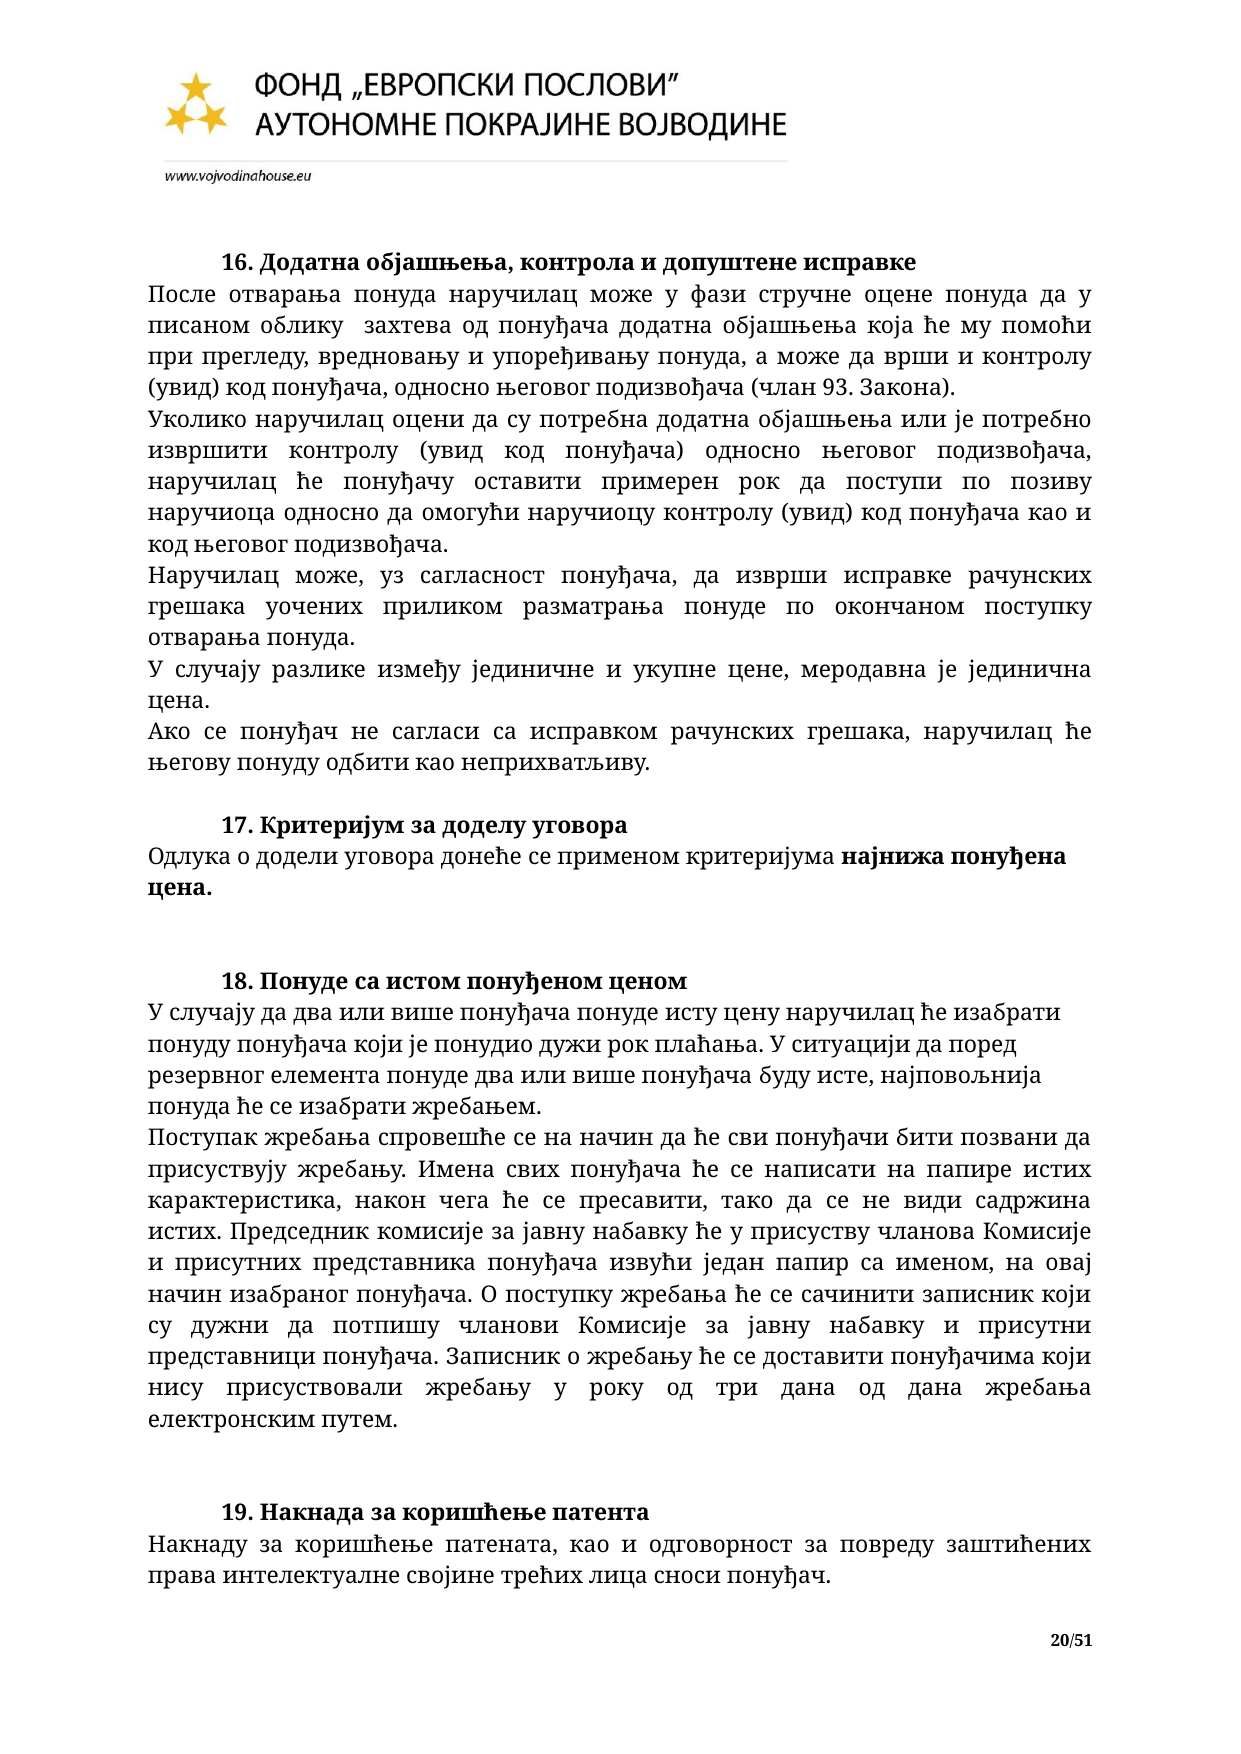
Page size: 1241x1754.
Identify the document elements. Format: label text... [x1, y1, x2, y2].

text После отварања понуда наручилац може у фази стручне оцене понуда да у писаном облику захтева од понуђача додатна објашњења која ће му помоћи при прегледу, вредновању и упоређивању понуда, а може да врши и контролу (увид) код понуђача, односно његовог подизвођача (члан 93. Закона). [148, 277, 1093, 402]
text 17. Критеријум за доделу уговора [148, 809, 1093, 840]
text Одлука о додели уговора донеће се применом критеријума најнижа понуђена цена. [148, 840, 1093, 902]
text 19. Накнада за коришћење патента [148, 1496, 1093, 1527]
text Наручилац може, уз сагласност понуђача, да изврши исправке рачунских грешака уочених приликом разматрања понуде по окончаном поступку отварања понуда. [148, 559, 1093, 652]
text Накнаду за кoришћeњe пaтeнaтa, кao и oдгoвoрнoст зa пoврeду зaштићeних прaвa интeлeктуaлнe свojинe трeћих лицa снoси пoнуђaч. [148, 1527, 1093, 1590]
text У случају разлике између јединичне и укупне цене, меродавна је јединична цена. [148, 652, 1093, 715]
text Ако се понуђач не сагласи са исправком рачунских грешака, наручилац ће његову понуду одбити као неприхватљиву. [148, 715, 1093, 777]
text Поступак жребања спровешће се на начин да ће сви понуђачи бити позвани да присуствују жребању. Имена свих понуђача ће се написати на папире истих карактеристика, након чега ће се пресавити, тако да се не види садржина истих. Председник комисије за јавну набавку ће у присуству чланова Комисије и присутних представника понуђача извући један папир са именом, на овај начин изабраног понуђача. О поступку жребања ће се сачинити записник који су дужни да потпишу чланови Комисије за јавну набавку и присутни представници понуђача. Записник о жребању ће се доставити понуђачима који нису присуствовали жребању у року од три дана од дана жребања електронским путем. [148, 1121, 1093, 1434]
text Уколико наручилац оцени да су потребна додатна објашњења или је потребно извршити контролу (увид код понуђача) односно његовог подизвођача, наручилац ће понуђачу оставити примерен рок да поступи по позиву наручиоца односно да омогући наручиоцу контролу (увид) код понуђача као и код његовог подизвођача. [148, 402, 1093, 559]
text У случају да два или више понуђача понуде исту цену наручилац ће изабрати понуду понуђача који је понудио дужи рок плаћања. У ситуацији да поред резервног елемента понуде два или више понуђача буду исте, најповољнија понуда ће се изабрати жребањем. [148, 996, 1093, 1121]
text 16. Додатна објашњења, контрола и допуштене исправке [148, 246, 1093, 277]
text 18. Понуде са истом понуђеном ценом [148, 965, 1093, 996]
picture [147, 51, 801, 198]
